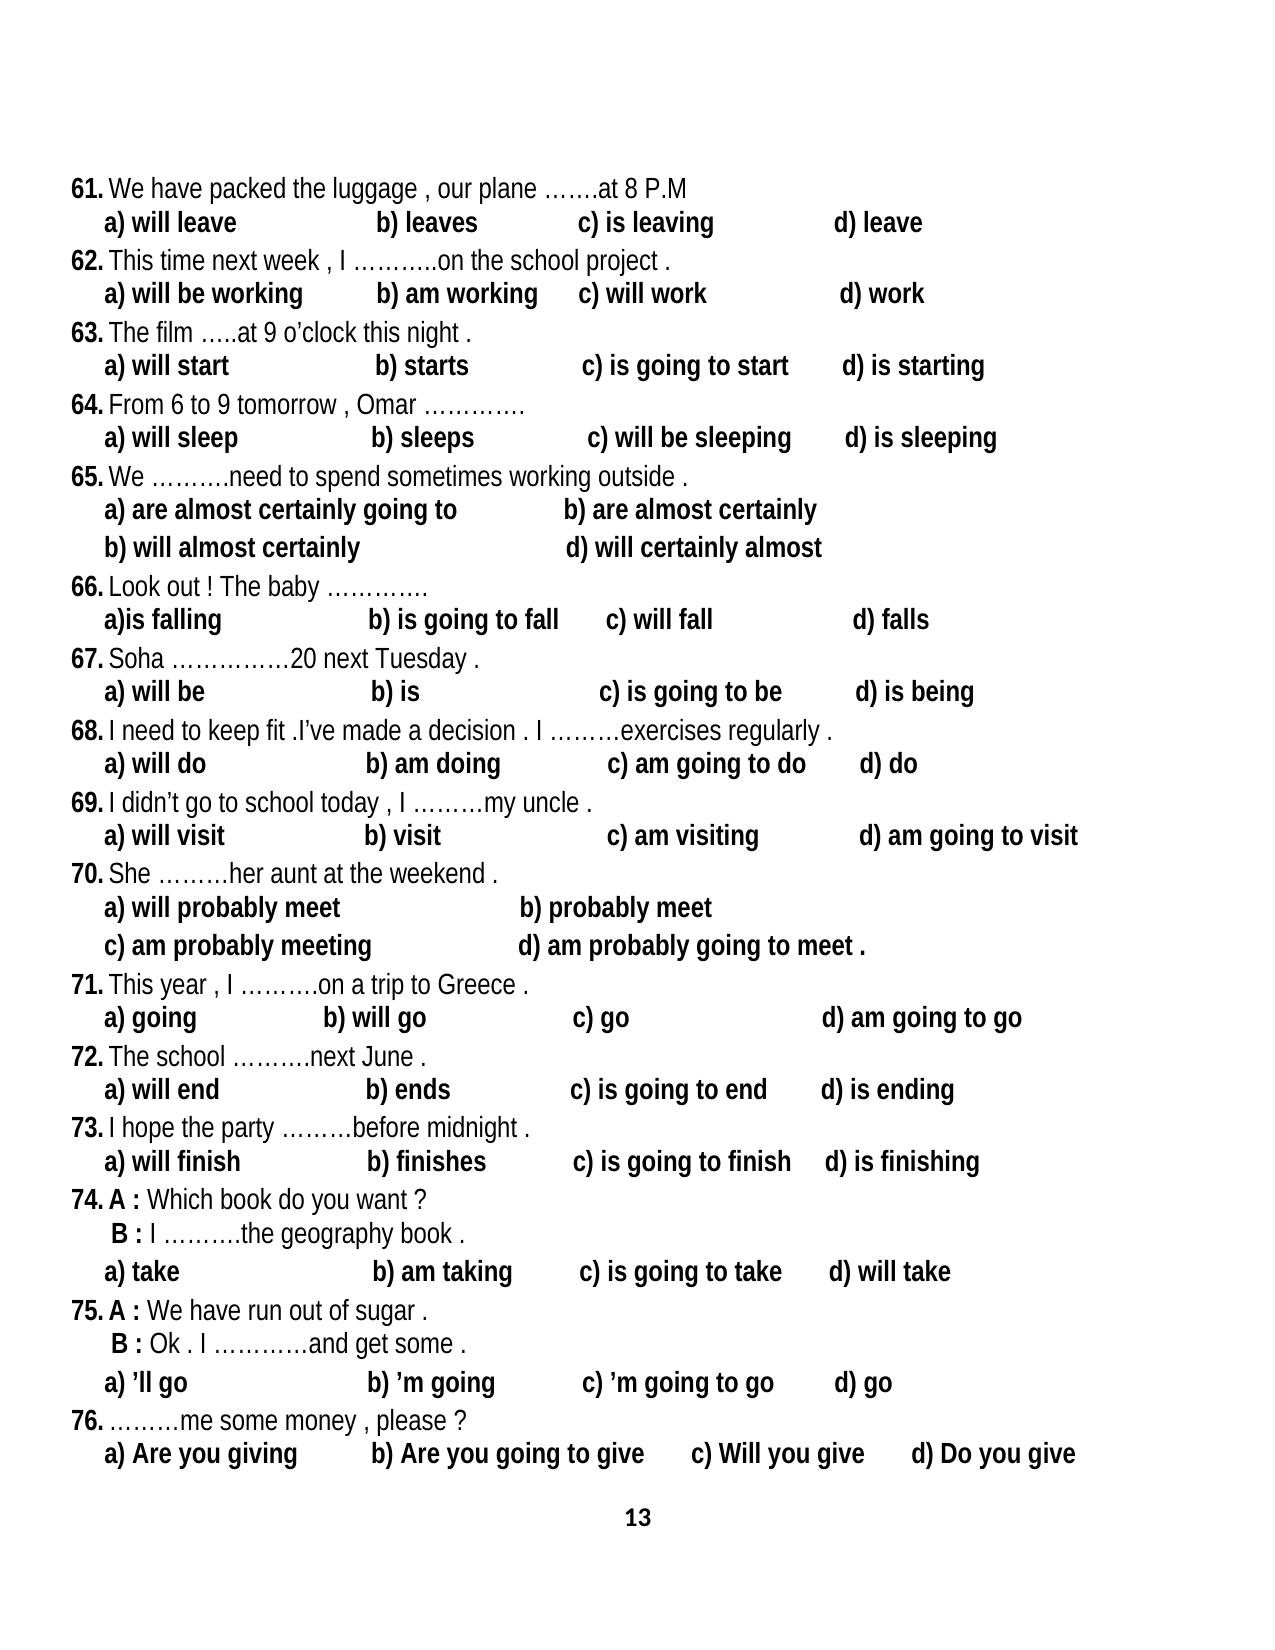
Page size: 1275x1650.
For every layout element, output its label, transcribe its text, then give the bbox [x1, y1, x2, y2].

text B : Ok . I …………and get some . [71, 1326, 1204, 1360]
list From 6 to 9 tomorrow , Omar …………. [71, 387, 1204, 420]
list The film …..at 9 o’clock this night . [71, 315, 1204, 348]
text a) will do b) am doing c) am going to do d) do [71, 746, 1204, 780]
list She ………her aunt at the weekend . [71, 857, 1204, 890]
list I didn’t go to school today , I ………my uncle . [71, 785, 1204, 818]
list A : We have run out of sugar . [71, 1293, 1204, 1326]
text a) going b) will go c) go d) am going to go [71, 1000, 1204, 1034]
list I need to keep fit .I’ve made a decision . I ………exercises regularly . [71, 713, 1204, 746]
list Look out ! The baby …………. [71, 569, 1204, 602]
text a) will finish b) finishes c) is going to finish d) is finishing [71, 1144, 1204, 1177]
list This year , I ……….on a trip to Greece . [71, 967, 1204, 1000]
text a) will be working b) am working c) will work d) work [71, 277, 1204, 310]
text a) will be b) is c) is going to be d) is being [71, 674, 1204, 708]
text b) will almost certainly d) will certainly almost [71, 531, 1204, 564]
list ………me some money , please ? [71, 1403, 1204, 1437]
text a) will end b) ends c) is going to end d) is ending [71, 1072, 1204, 1106]
list I hope the party ………before midnight . [71, 1111, 1204, 1144]
text a) will visit b) visit c) am visiting d) am going to visit [71, 818, 1204, 852]
text a)is falling b) is going to fall c) will fall d) falls [71, 602, 1204, 636]
text a) will start b) starts c) is going to start d) is starting [71, 348, 1204, 382]
text a) are almost certainly going to b) are almost certainly [71, 492, 1204, 526]
text a) Are you giving b) Are you going to give c) Will you give d) Do you give [71, 1437, 1204, 1470]
text B : I ……….the geography book . [71, 1216, 1204, 1249]
list We ……….need to spend sometimes working outside . [71, 459, 1204, 492]
list Soha ……………20 next Tuesday . [71, 641, 1204, 674]
text a) will leave b) leaves c) is leaving d) leave [71, 205, 1204, 238]
text a) ’ll go b) ’m going c) ’m going to go d) go [71, 1365, 1204, 1398]
list This time next week , I ………..on the school project . [71, 243, 1204, 277]
list We have packed the luggage , our plane …….at 8 P.M [71, 171, 1204, 205]
list The school ……….next June . [71, 1039, 1204, 1072]
text a) will sleep b) sleeps c) will be sleeping d) is sleeping [71, 420, 1204, 454]
list A : Which book do you want ? [71, 1182, 1204, 1216]
text c) am probably meeting d) am probably going to meet . [71, 928, 1204, 962]
text a) take b) am taking c) is going to take d) will take [71, 1254, 1204, 1288]
text a) will probably meet b) probably meet [71, 890, 1204, 923]
